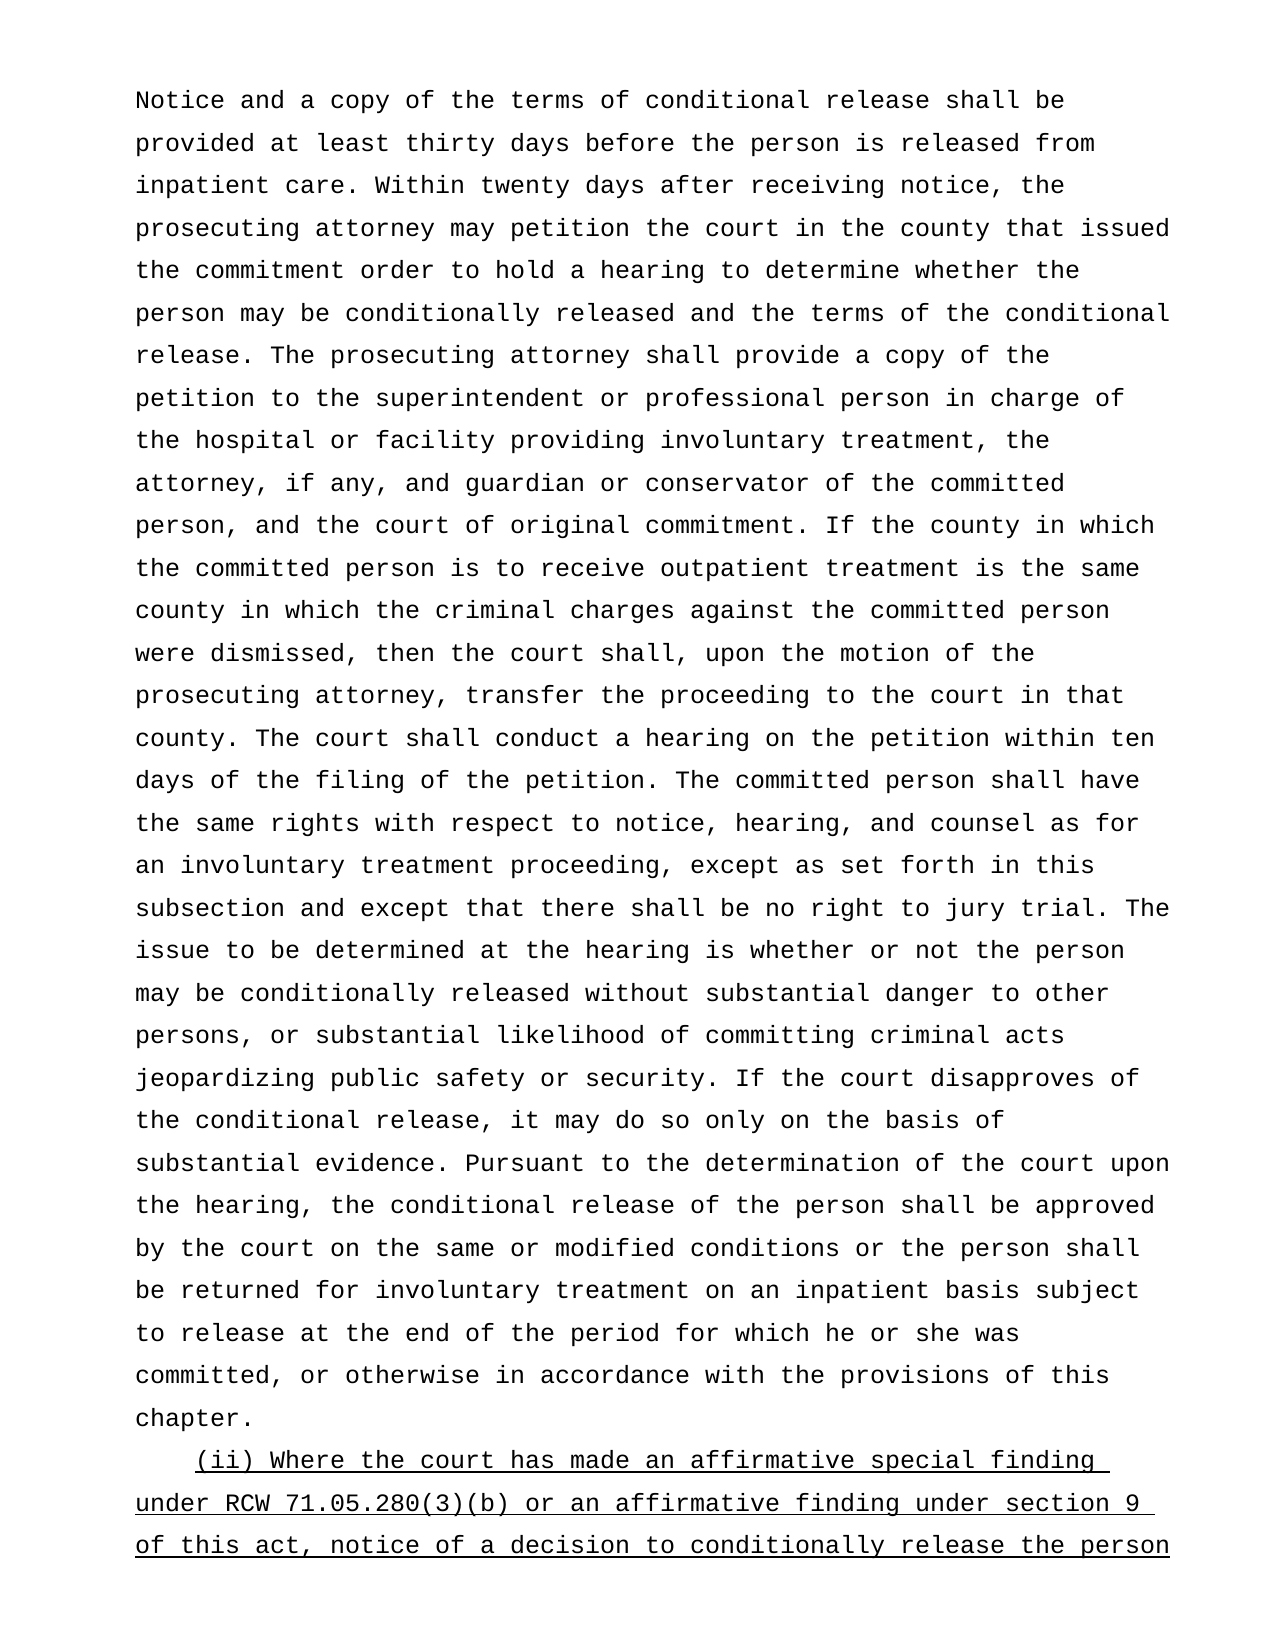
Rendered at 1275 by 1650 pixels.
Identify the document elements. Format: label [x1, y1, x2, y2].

text [135, 1435, 1170, 1556]
text [135, 75, 1170, 1435]
